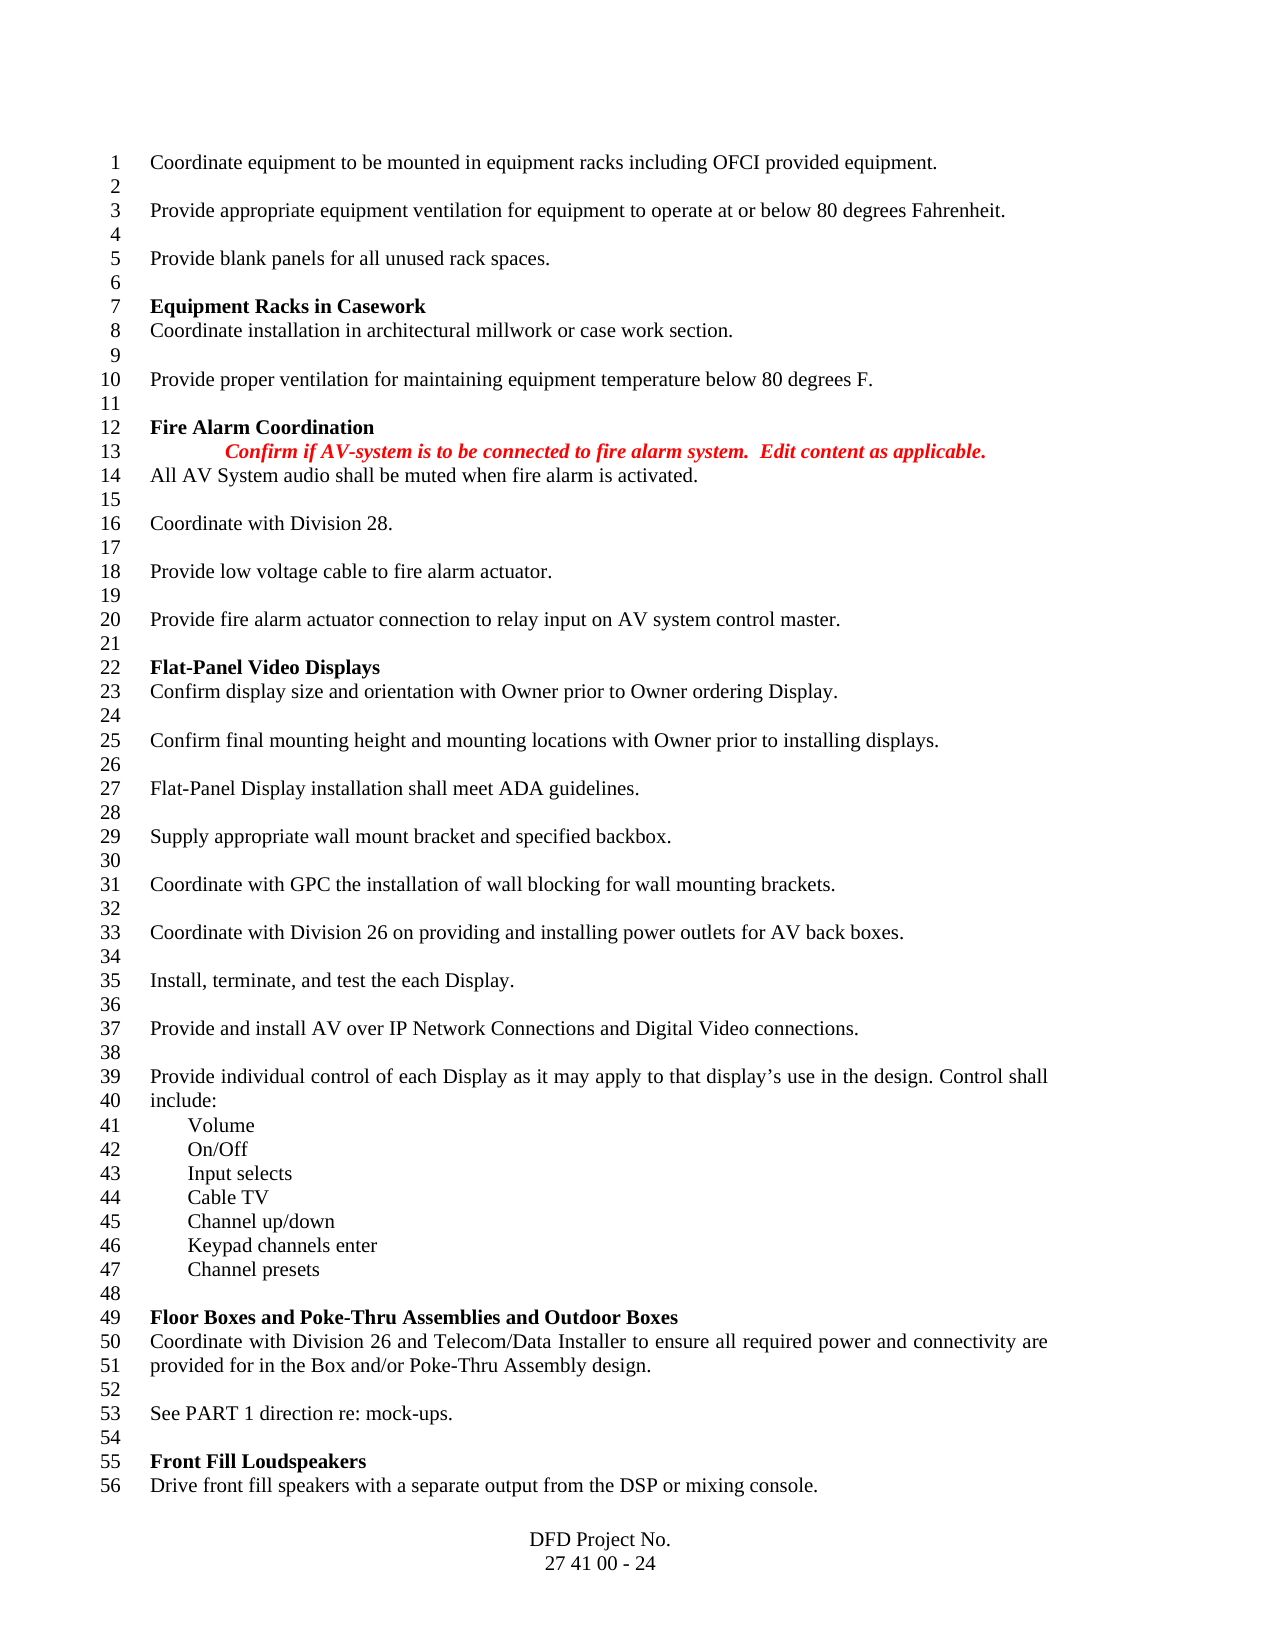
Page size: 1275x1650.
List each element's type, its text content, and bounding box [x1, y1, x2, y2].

text Install, terminate, and test the each Display. [150, 968, 1050, 992]
text Provide blank panels for all unused rack spaces. [150, 246, 1050, 270]
text Provide fire alarm actuator connection to relay input on AV system control master. [150, 607, 1050, 631]
text Coordinate with Division 26 and Telecom/Data Installer to ensure all required power and connectivity are provided for in the Box and/or Poke-Thru Assembly design. [150, 1329, 1050, 1377]
subtitle Floor Boxes and Poke-Thru Assemblies and Outdoor Boxes [150, 1305, 1050, 1329]
text Keypad channels enter [187, 1233, 1050, 1257]
text All AV System audio shall be muted when fire alarm is activated. [150, 463, 1050, 487]
text Coordinate equipment to be mounted in equipment racks including OFCI provided equipment. [150, 150, 1050, 174]
text Channel up/down [187, 1209, 1050, 1233]
text Drive front fill speakers with a separate output from the DSP or mixing console. [150, 1473, 1050, 1497]
text Confirm if AV-system is to be connected to fire alarm system. Edit content as applicable. [225, 439, 1050, 463]
text Provide proper ventilation for maintaining equipment temperature below 80 degrees F. [150, 367, 1050, 391]
subtitle Fire Alarm Coordination [150, 415, 1050, 439]
text See PART 1 direction re: mock-ups. [150, 1401, 1050, 1425]
subtitle Front Fill Loudspeakers [150, 1449, 1050, 1473]
text Channel presets [187, 1257, 1050, 1281]
text Input selects [187, 1161, 1050, 1185]
text Supply appropriate wall mount bracket and specified backbox. [150, 824, 1050, 848]
text Provide and install AV over IP Network Connections and Digital Video connections. [150, 1016, 1050, 1040]
text Coordinate with Division 28. [150, 511, 1050, 535]
text Provide appropriate equipment ventilation for equipment to operate at or below 80 degrees Fahrenheit. [150, 198, 1050, 222]
text Flat-Panel Display installation shall meet ADA guidelines. [150, 776, 1050, 800]
subtitle Flat-Panel Video Displays [150, 655, 1050, 679]
text Confirm final mounting height and mounting locations with Owner prior to installing displays. [150, 727, 1050, 752]
text Volume [187, 1112, 1050, 1137]
text Confirm display size and orientation with Owner prior to Owner ordering Display. [150, 679, 1050, 703]
text Provide individual control of each Display as it may apply to that display’s use in the design. Control shall include: [150, 1064, 1050, 1112]
subtitle Equipment Racks in Casework [150, 294, 1050, 318]
text Provide low voltage cable to fire alarm actuator. [150, 559, 1050, 583]
text Coordinate installation in architectural millwork or case work section. [150, 318, 1050, 342]
text Coordinate with Division 26 on providing and installing power outlets for AV back boxes. [150, 920, 1050, 944]
text Cable TV [187, 1185, 1050, 1209]
text On/Off [187, 1137, 1050, 1161]
text Coordinate with GPC the installation of wall blocking for wall mounting brackets. [150, 872, 1050, 896]
